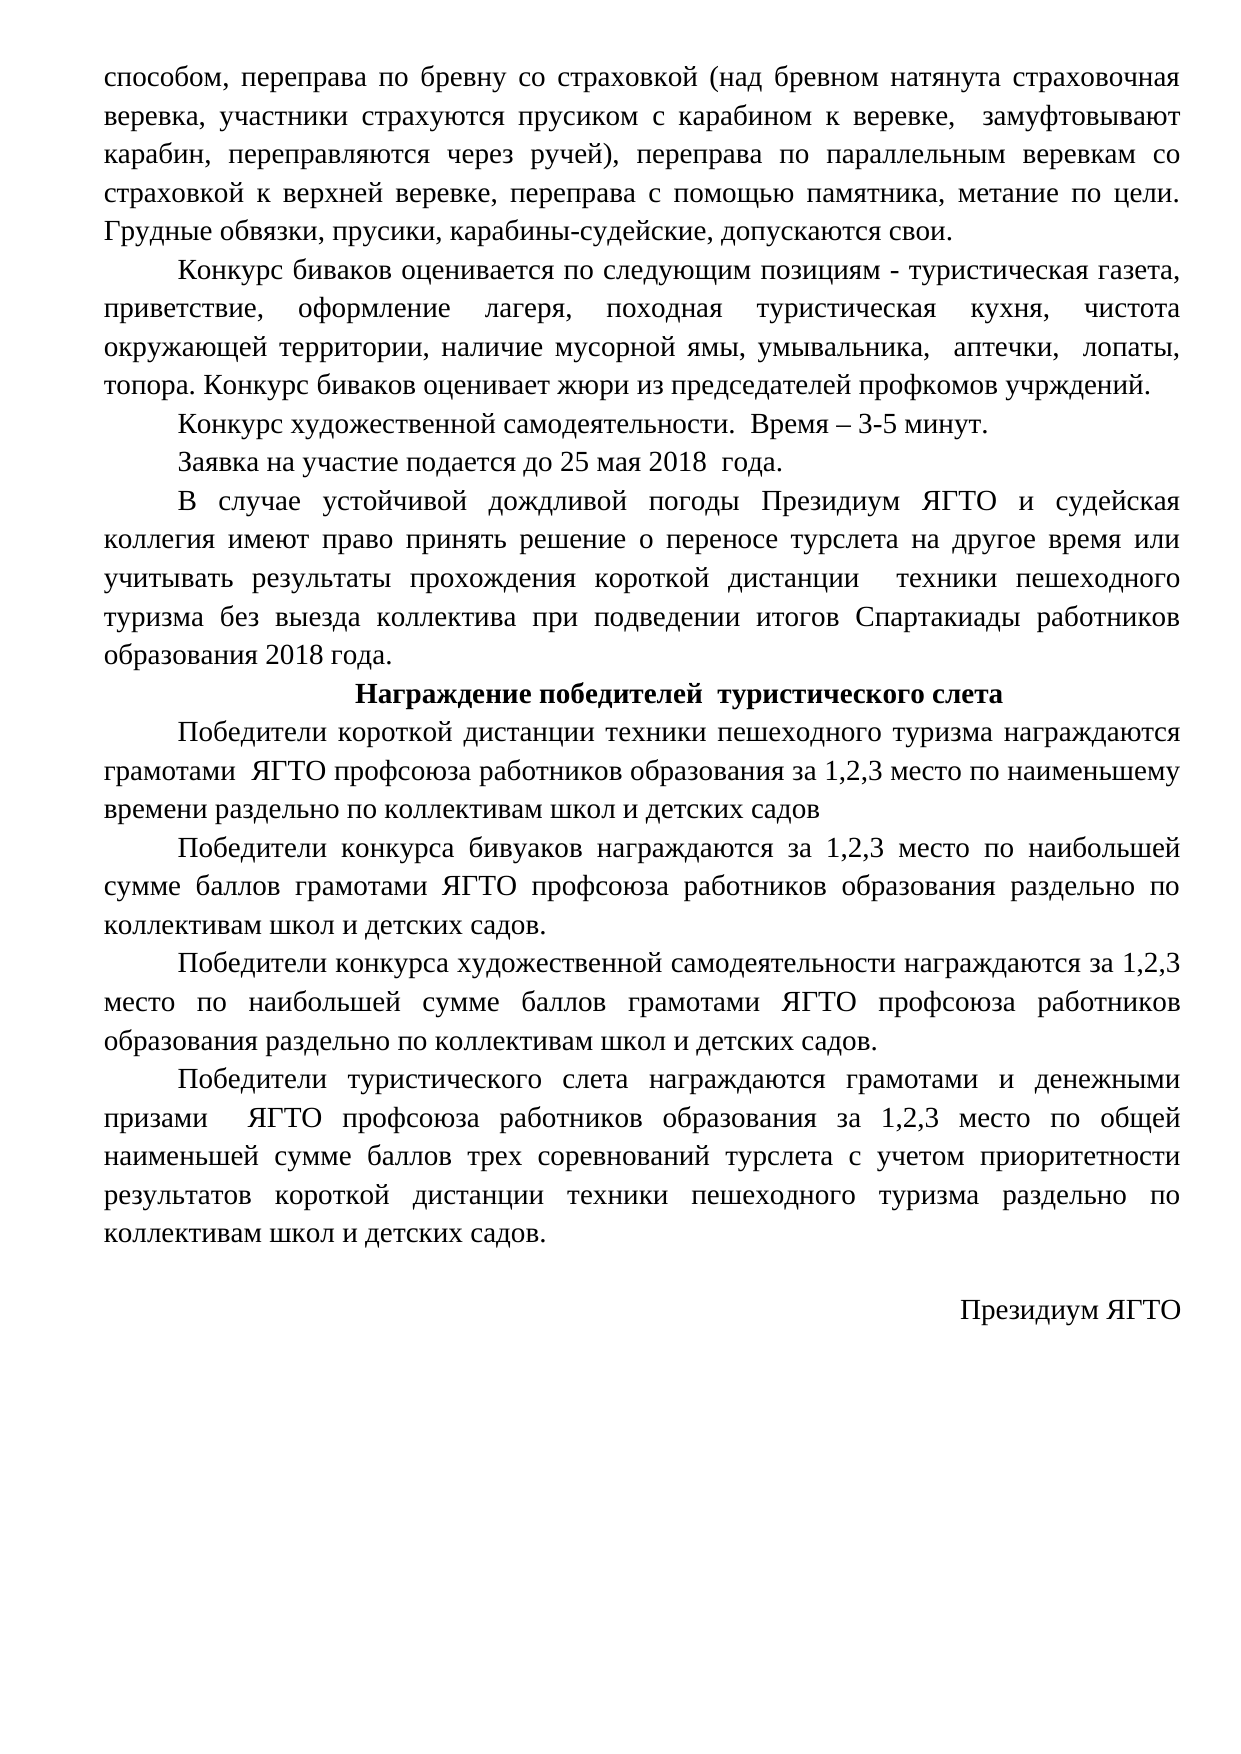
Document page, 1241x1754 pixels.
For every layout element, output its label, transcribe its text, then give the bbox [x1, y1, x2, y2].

text Награждение победителей туристического слета [103, 676, 1181, 709]
text В случае устойчивой дождливой погоды Президиум ЯГТО и судейская коллегия имеют право принять решение о переносе турслета на другое время или учитывать результаты прохождения короткой дистанции техники пешеходного туризма без выезда коллектива при подведении итогов Спартакиады работников образования 2018 года. [103, 483, 1181, 671]
text Победители конкурса бивуаков награждаются за 1,2,3 место по наибольшей сумме баллов грамотами ЯГТО профсоюза работников образования раздельно по коллективам школ и детских садов. [103, 830, 1181, 941]
text Конкурс биваков оценивается по следующим позициям - туристическая газета, приветствие, оформление лагеря, походная туристическая кухня, чистота окружающей территории, наличие мусорной ямы, умывальника, аптечки, лопаты, топора. Конкурс биваков оценивает жюри из председателей профкомов учрждений. [103, 252, 1181, 401]
text Заявка на участие подается до 25 мая 2018 года. [103, 444, 1181, 478]
text Победители туристического слета награждаются грамотами и денежными призами ЯГТО профсоюза работников образования за 1,2,3 место по общей наименьшей сумме баллов трех соревнований турслета с учетом приоритетности результатов короткой дистанции техники пешеходного туризма раздельно по коллективам школ и детских садов. [103, 1061, 1181, 1249]
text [103, 59, 1181, 247]
text Победители короткой дистанции техники пешеходного туризма награждаются грамотами ЯГТО профсоюза работников образования за 1,2,3 место по наименьшему времени раздельно по коллективам школ и детских садов [103, 714, 1181, 825]
text Конкурс художественной самодеятельности. Время – 3-5 минут. [103, 406, 1181, 439]
text Победители конкурса художественной самодеятельности награждаются за 1,2,3 место по наибольшей сумме баллов грамотами ЯГТО профсоюза работников образования раздельно по коллективам школ и детских садов. [103, 946, 1181, 1056]
text Президиум ЯГТО [472, 1292, 1181, 1326]
